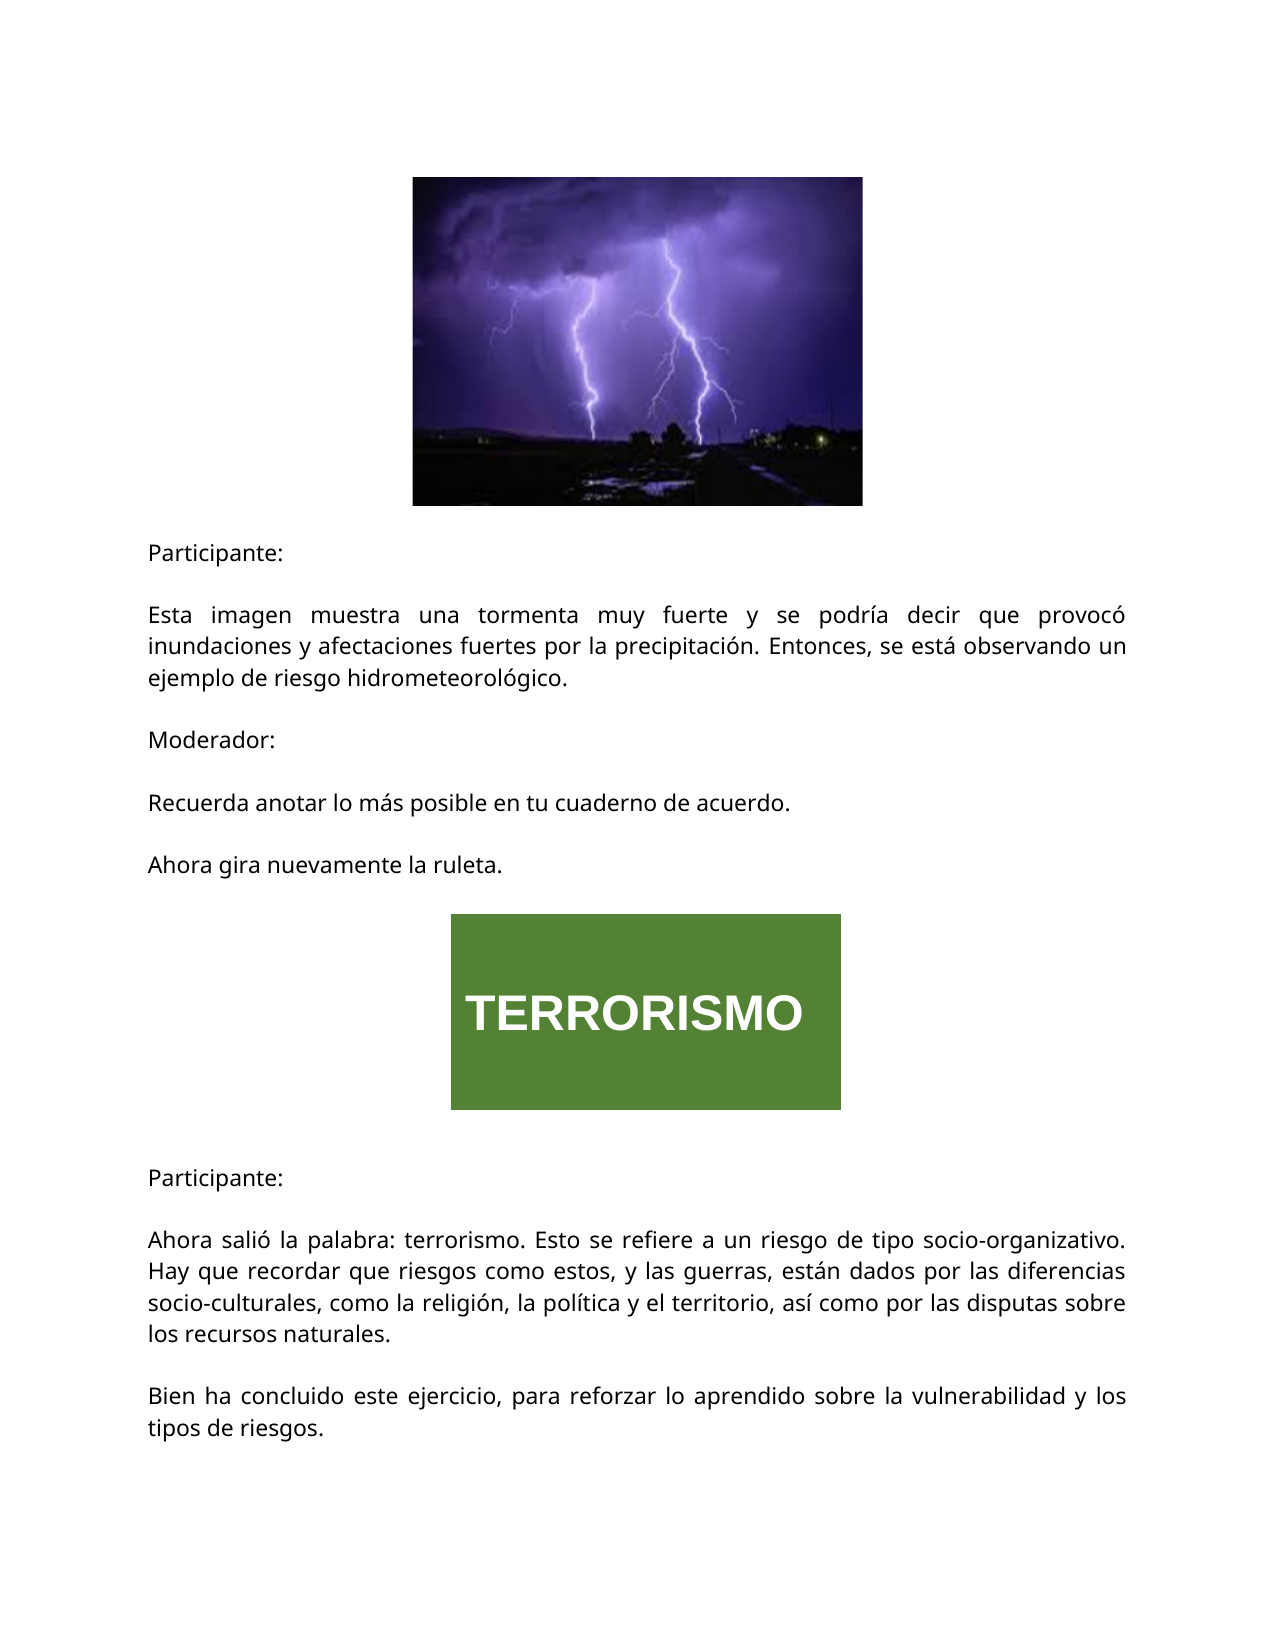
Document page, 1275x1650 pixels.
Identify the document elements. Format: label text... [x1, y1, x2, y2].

list Ahora gira nuevamente la ruleta. [148, 849, 1127, 880]
picture [412, 177, 863, 506]
text Bien ha concluido este ejercicio, para reforzar lo aprendido sobre la vulnerabilidad y los tipos de riesgos. [148, 1380, 1127, 1443]
text Participante: [148, 1162, 1127, 1193]
text Participante: [148, 537, 1127, 568]
text Esta imagen muestra una tormenta muy fuerte y se podría decir que provocó inundaciones y afectaciones fuertes por la precipitación. Entonces, se está observando un ejemplo de riesgo hidrometeorológico. [148, 599, 1127, 693]
list Recuerda anotar lo más posible en tu cuaderno de acuerdo. [148, 787, 1127, 818]
text Moderador: [148, 724, 1127, 755]
text Ahora salió la palabra: terrorismo. Esto se refiere a un riesgo de tipo socio-organizativo. Hay que recordar que riesgos como estos, y las guerras, están dados por las diferencias socio-culturales, como la religión, la política y el territorio, así como por las disputas sobre los recursos naturales. [148, 1224, 1127, 1349]
